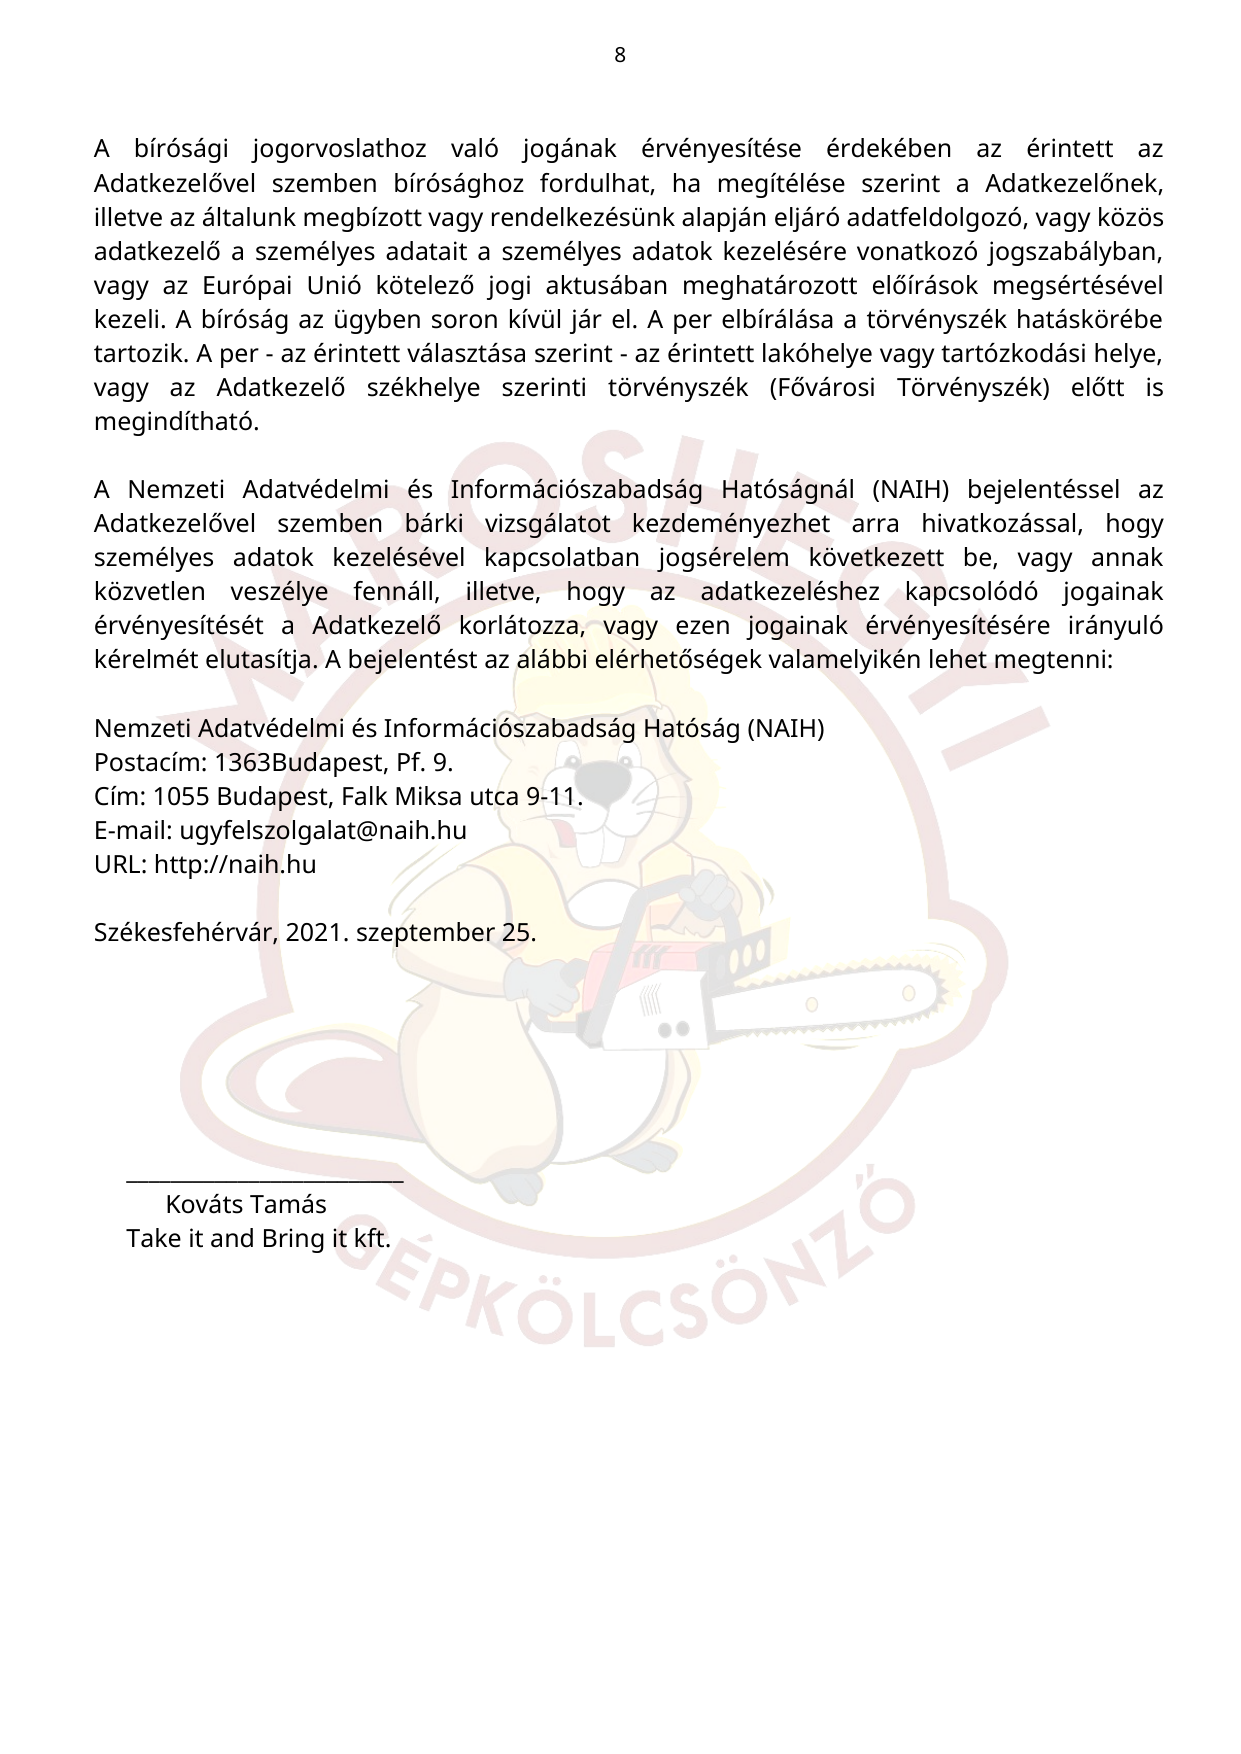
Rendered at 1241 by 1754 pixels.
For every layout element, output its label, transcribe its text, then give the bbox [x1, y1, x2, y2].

text Postacím: 1363Budapest, Pf. 9. [94, 744, 1165, 778]
text A Nemzeti Adatvédelmi és Információszabadság Hatóságnál (NAIH) bejelentéssel az Adatkezelővel szemben bárki vizsgálatot kezdeményezhet arra hivatkozással, hogy személyes adatok kezelésével kapcsolatban jogsérelem következett be, vagy annak közvetlen veszélye fennáll, illetve, hogy az adatkezeléshez kapcsolódó jogainak érvényesítését a Adatkezelő korlátozza, vagy ezen jogainak érvényesítésére irányuló kérelmét elutasítja. A bejelentést az alábbi elérhetőségek valamelyikén lehet megtenni: [94, 472, 1165, 676]
text Kováts Tamás [94, 1187, 1165, 1221]
text Cím: 1055 Budapest, Falk Miksa utca 9-11. [94, 778, 1165, 812]
text _________________________ [94, 1153, 1165, 1187]
text Take it and Bring it kft. [94, 1221, 1165, 1255]
text URL: http://naih.hu [94, 846, 1165, 881]
text E-mail: ugyfelszolgalat@naih.hu [94, 812, 1165, 846]
text Székesfehérvár, 2021. szeptember 25. [94, 914, 1165, 949]
text Nemzeti Adatvédelmi és Információszabadság Hatóság (NAIH) [94, 710, 1165, 744]
text A bírósági jogorvoslathoz való jogának érvényesítése érdekében az érintett az Adatkezelővel szemben bírósághoz fordulhat, ha megítélése szerint a Adatkezelőnek, illetve az általunk megbízott vagy rendelkezésünk alapján eljáró adatfeldolgozó, vagy közös adatkezelő a személyes adatait a személyes adatok kezelésére vonatkozó jogszabályban, vagy az Európai Unió kötelező jogi aktusában meghatározott előírások megsértésével kezeli. A bíróság az ügyben soron kívül jár el. A per elbírálása a törvényszék hatáskörébe tartozik. A per - az érintett választása szerint - az érintett lakóhelye vagy tartózkodási helye, vagy az Adatkezelő székhelye szerinti törvényszék (Fővárosi Törvényszék) előtt is megindítható. [94, 131, 1165, 438]
